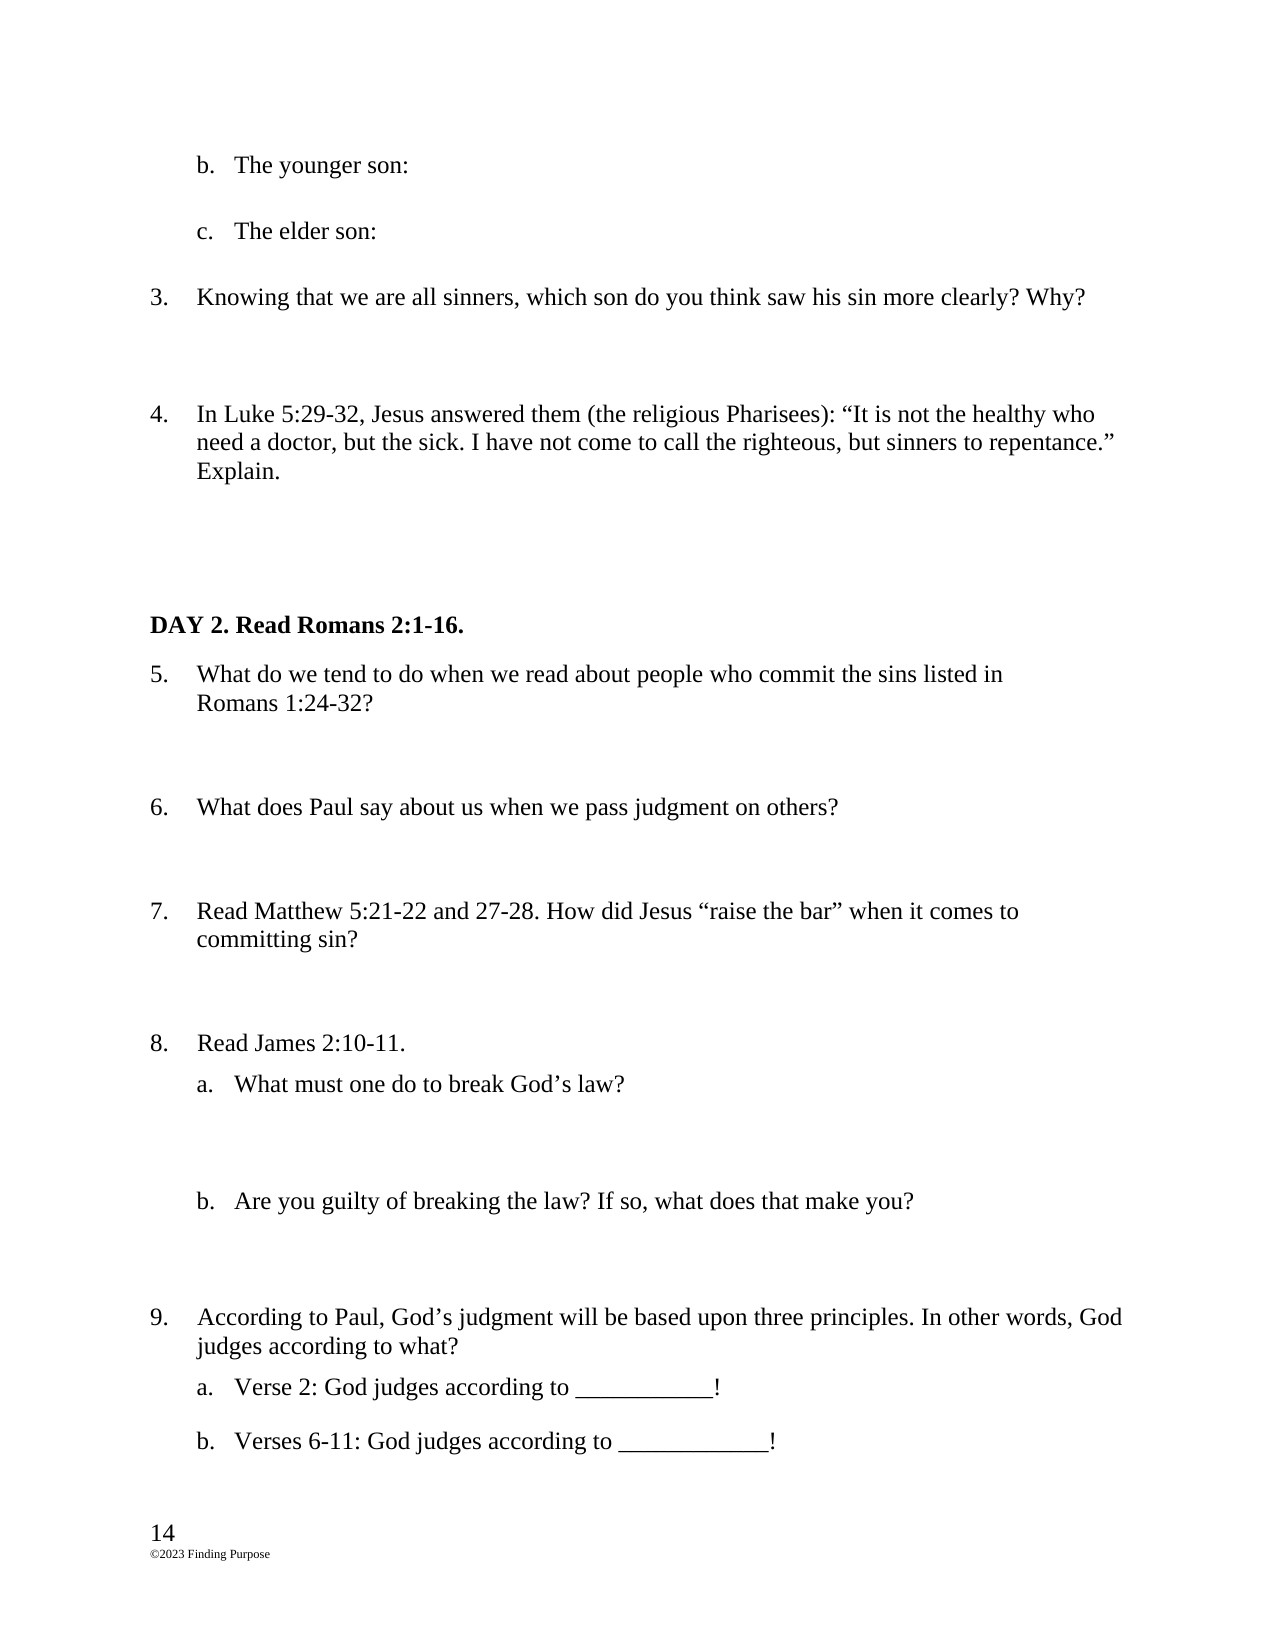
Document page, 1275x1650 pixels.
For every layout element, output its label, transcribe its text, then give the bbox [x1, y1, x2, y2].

text What do we tend to do when we read about people who commit the sins listed in Romans 1:24-32? [150, 659, 1125, 717]
text Read Matthew 5:21-22 and 27-28. How did Jesus “raise the bar” when it comes to committing sin? [150, 896, 1125, 953]
text Read James 2:10-11. [150, 1028, 1125, 1057]
text Verses 6-11: God judges according to ____________! [196, 1426, 1125, 1454]
text Knowing that we are all sinners, which son do you think saw his sin more clearly? Why? [150, 282, 1125, 311]
text What does Paul say about us when we pass judgment on others? [150, 792, 1125, 821]
text In Luke 5:29-32, Jesus answered them (the religious Pharisees): “It is not the healthy who need a doctor, but the sick. I have not come to call the righteous, but sinners to repentance.” Explain. [150, 399, 1125, 485]
text DAY 2. Read Romans 2:1-16. [150, 610, 1125, 639]
text The elder son: [196, 216, 1125, 245]
text Are you guilty of breaking the law? If so, what does that make you? [196, 1186, 1125, 1214]
text According to Paul, God’s judgment will be based upon three principles. In other words, God judges according to what? [150, 1302, 1125, 1359]
text What must one do to break God’s law? [196, 1069, 1125, 1098]
text Verse 2: God judges according to ___________! [196, 1372, 1125, 1401]
text The younger son: [196, 150, 1125, 179]
